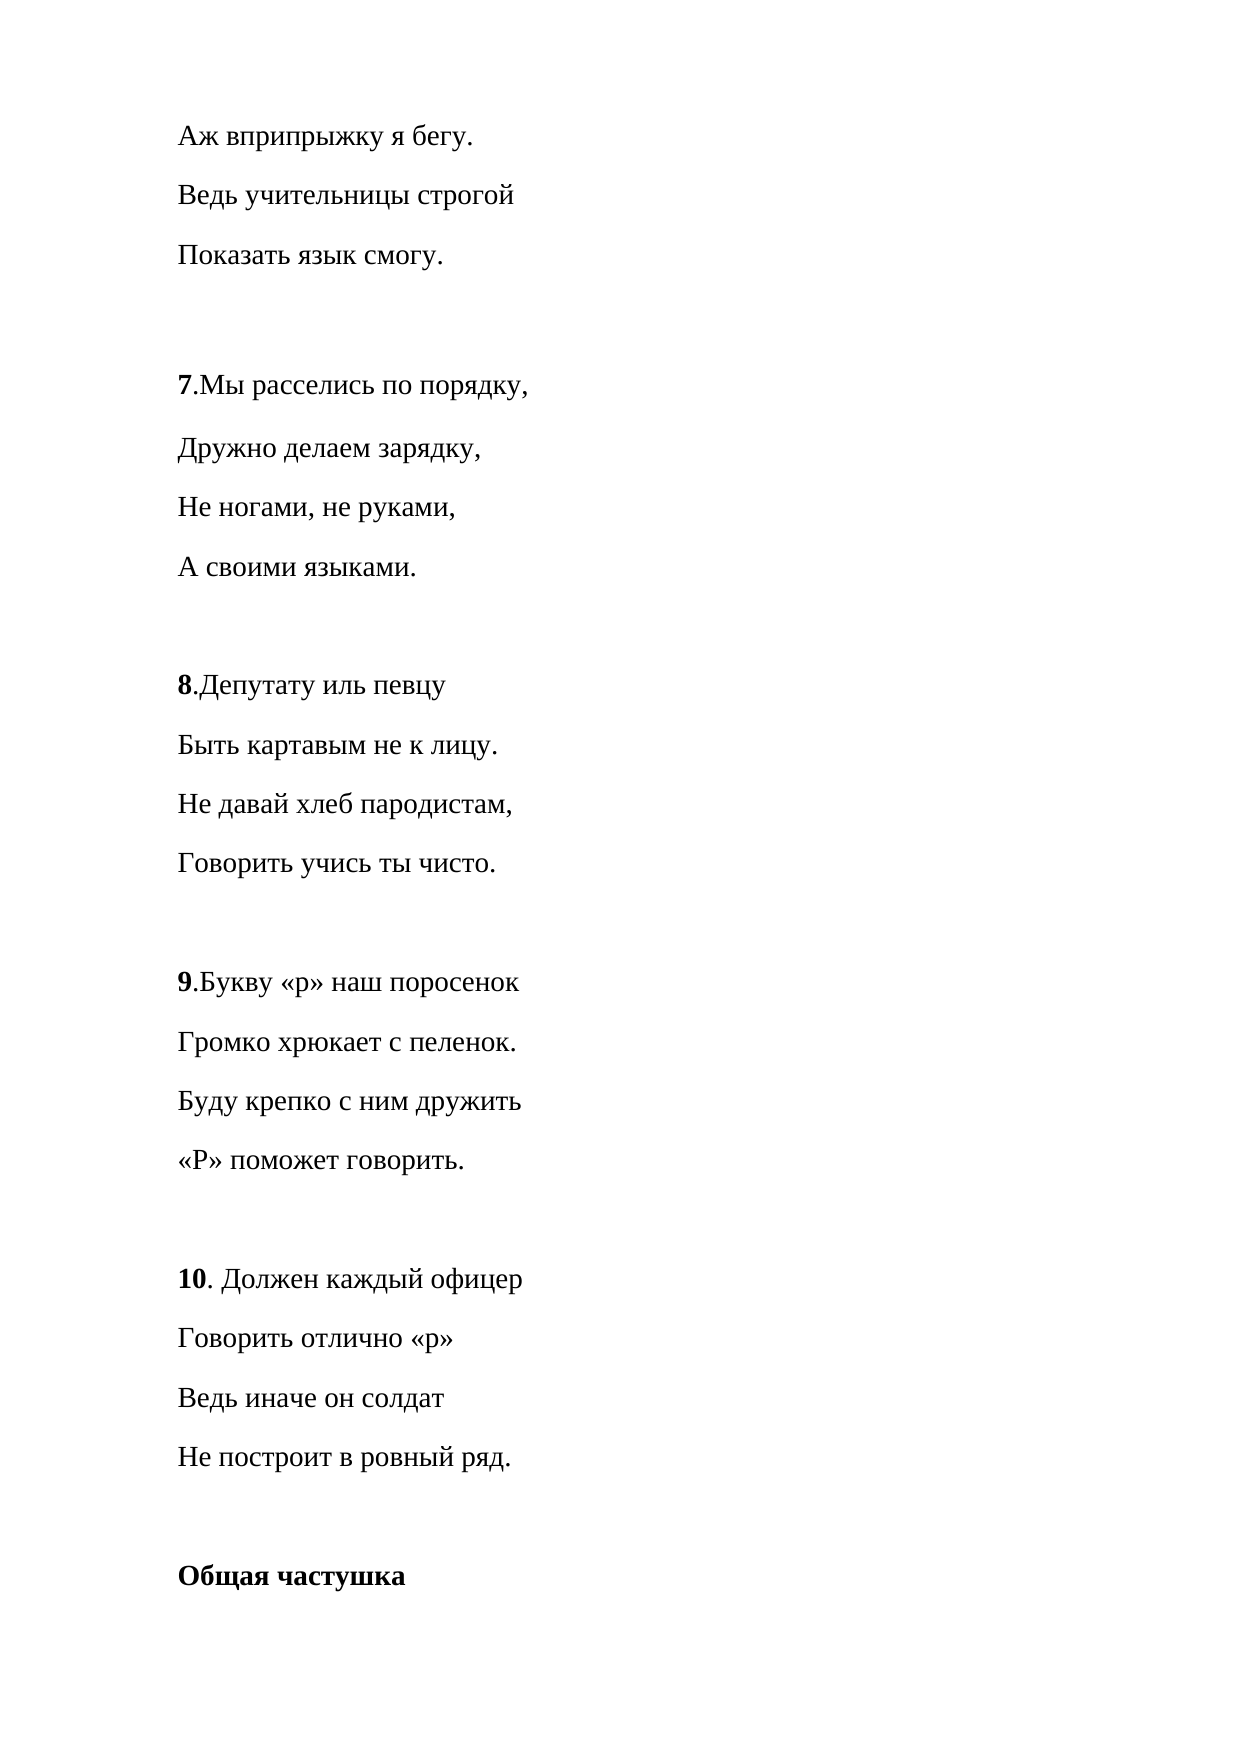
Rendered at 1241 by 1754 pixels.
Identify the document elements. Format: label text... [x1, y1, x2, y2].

text 9.Букву «р» наш поросенок [177, 964, 1152, 998]
text Быть картавым не к лицу. [177, 727, 1152, 760]
text Ведь иначе он солдат [177, 1380, 1152, 1413]
text Говорить отлично «р» [177, 1321, 1152, 1354]
text Дружно делаем зарядку, [177, 430, 1152, 463]
text Не ногами, не руками, [177, 489, 1152, 523]
text Общая частушка [177, 1558, 1152, 1592]
text А своими языками. [177, 549, 1152, 582]
text Не построит в ровный ряд. [177, 1439, 1152, 1473]
text Громко хрюкает с пеленок. [177, 1024, 1152, 1057]
text Ведь учительницы строгой [177, 177, 1152, 211]
text 8.Депутату иль певцу [177, 667, 1152, 701]
text Говорить учись ты чисто. [177, 846, 1152, 879]
text 10. Должен каждый офицер [177, 1261, 1152, 1295]
text Показать язык смогу. [177, 237, 1152, 270]
text Буду крепко с ним дружить [177, 1083, 1152, 1117]
text «Р» поможет говорить. [177, 1142, 1152, 1176]
text 7.Мы расселись по порядку, [177, 367, 1152, 401]
text Не давай хлеб пародистам, [177, 786, 1152, 820]
text Аж вприпрыжку я бегу. [177, 118, 1152, 152]
